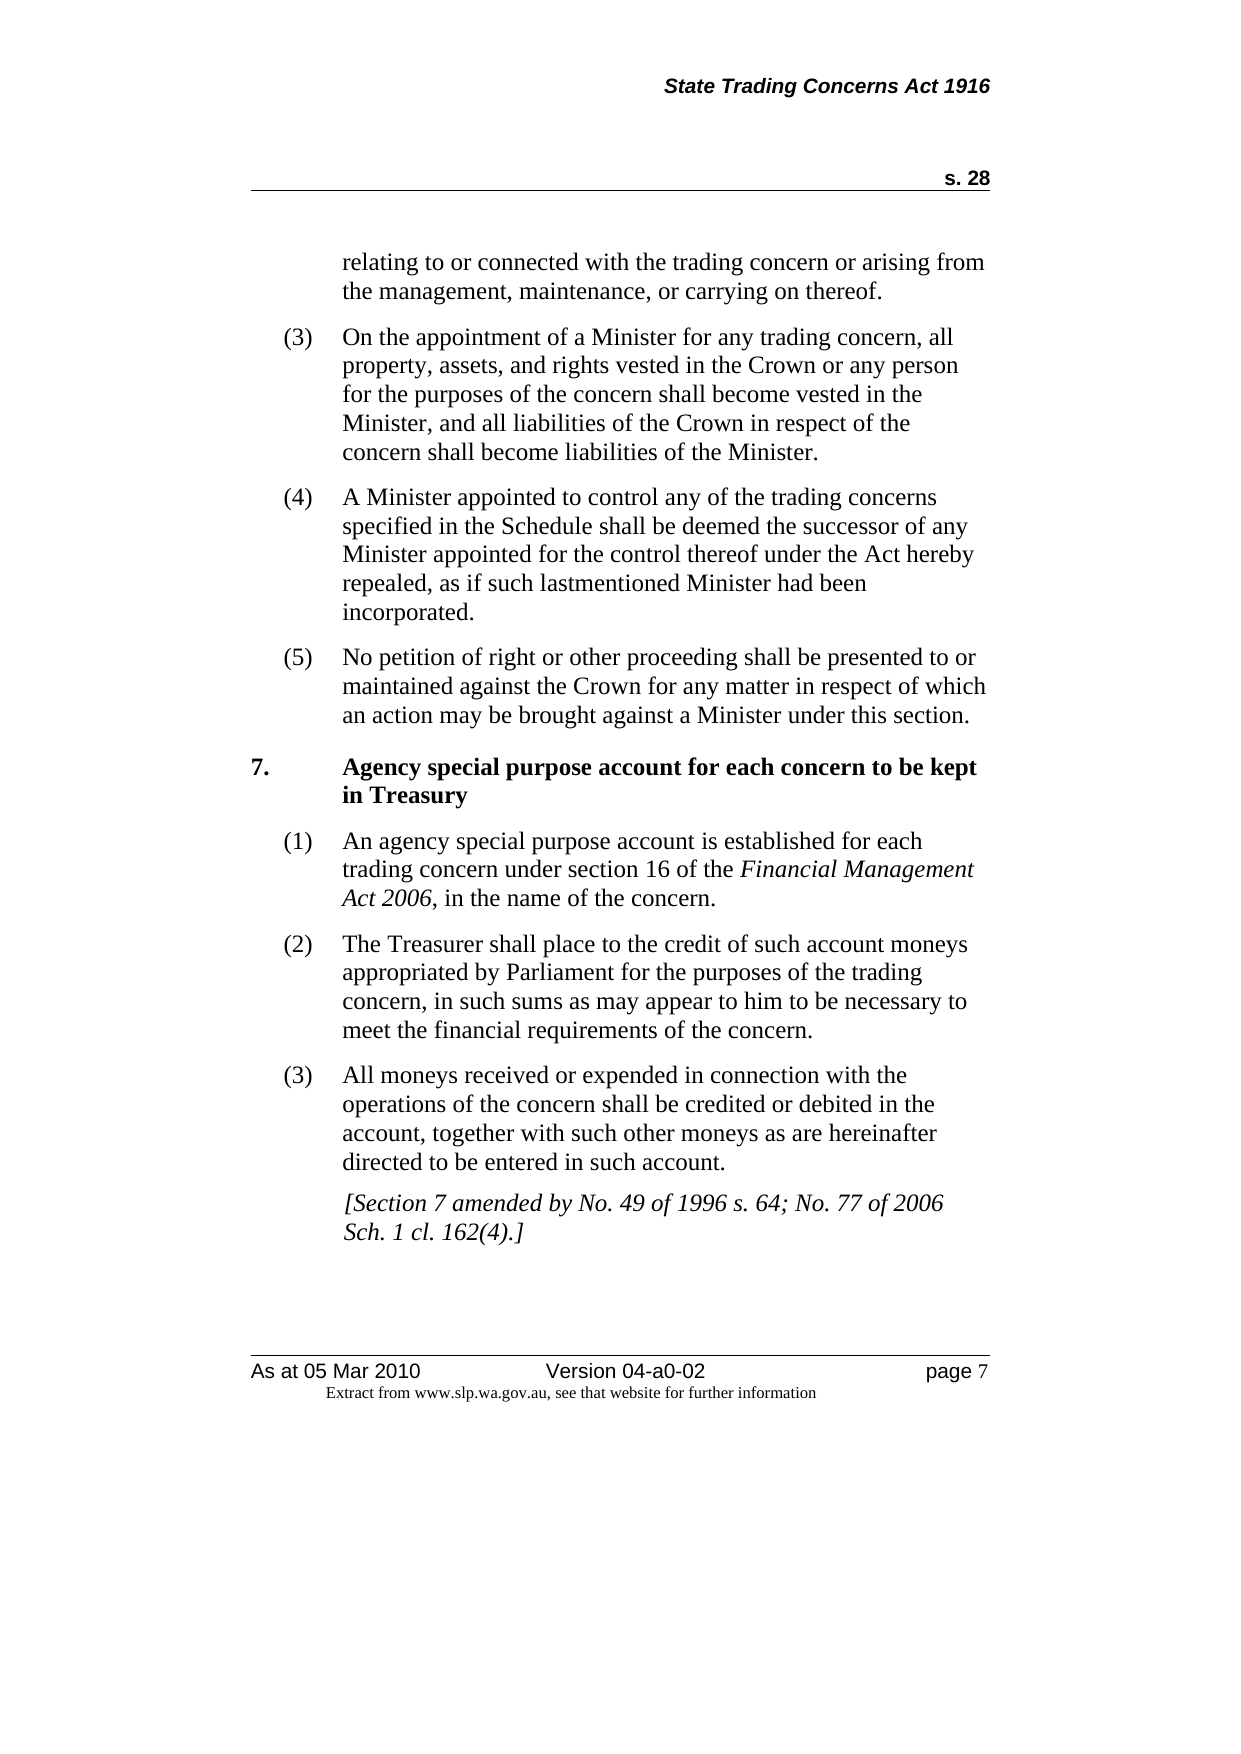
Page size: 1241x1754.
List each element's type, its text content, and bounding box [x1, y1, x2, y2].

text (3) On the appointment of a Minister for any trading concern, all property, assets, and rights vested in the Crown or any person for the purposes of the concern shall become vested in the Minister, and all liabilities of the Crown in respect of the concern shall become liabilities of the Minister. [251, 322, 990, 465]
text (1) An agency special purpose account is established for each trading concern under section 16 of the Financial Management Act 2006, in the name of the concern. [251, 826, 990, 912]
text (5) No petition of right or other proceeding shall be presented to or maintained against the Crown for any matter in respect of which an action may be brought against a Minister under this section. [251, 642, 990, 729]
text (3) All moneys received or expended in connection with the operations of the concern shall be credited or debited in the account, together with such other moneys as are hereinafter directed to be entered in such account. [251, 1060, 990, 1175]
text (2) The Treasurer shall place to the credit of such account moneys appropriated by Parliament for the purposes of the trading concern, in such sums as may appear to him to be necessary to meet the financial requirements of the concern. [251, 929, 990, 1044]
text [Section 7 amended by No. 49 of 1996 s. 64; No. 77 of 2006 Sch. 1 cl. 162(4).] [251, 1188, 990, 1245]
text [251, 247, 990, 305]
text (4) A Minister appointed to control any of the trading concerns specified in the Schedule shall be deemed the successor of any Minister appointed for the control thereof under the Act hereby repealed, as if such lastmentioned Minister had been incorporated. [251, 482, 990, 626]
subtitle 7. Agency special purpose account for each concern to be kept in Treasury [251, 752, 990, 809]
